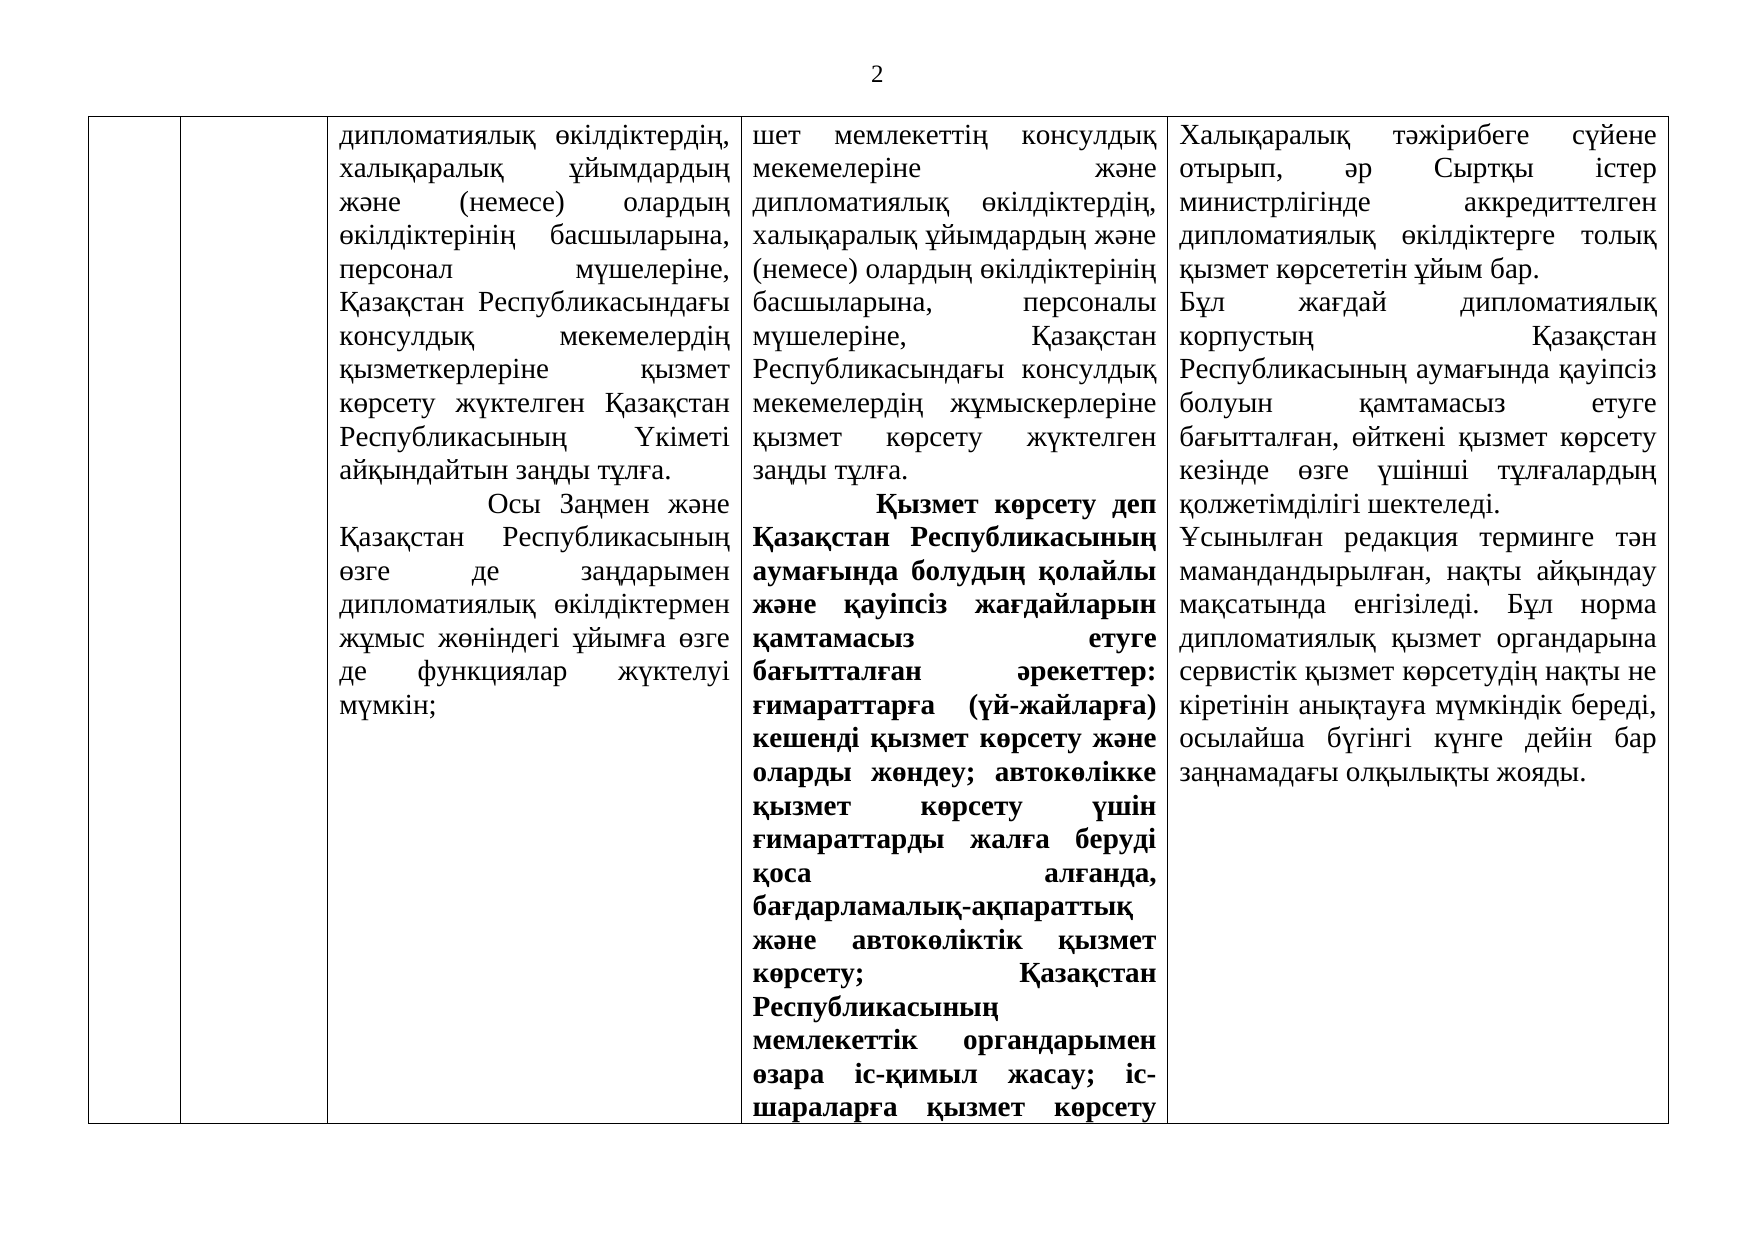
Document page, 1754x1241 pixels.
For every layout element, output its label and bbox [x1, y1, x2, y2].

table_cell [742, 117, 1167, 1123]
table_cell [181, 117, 327, 1123]
table_cell [89, 117, 180, 1123]
table_cell [1168, 117, 1668, 1123]
table_cell [328, 117, 741, 1123]
